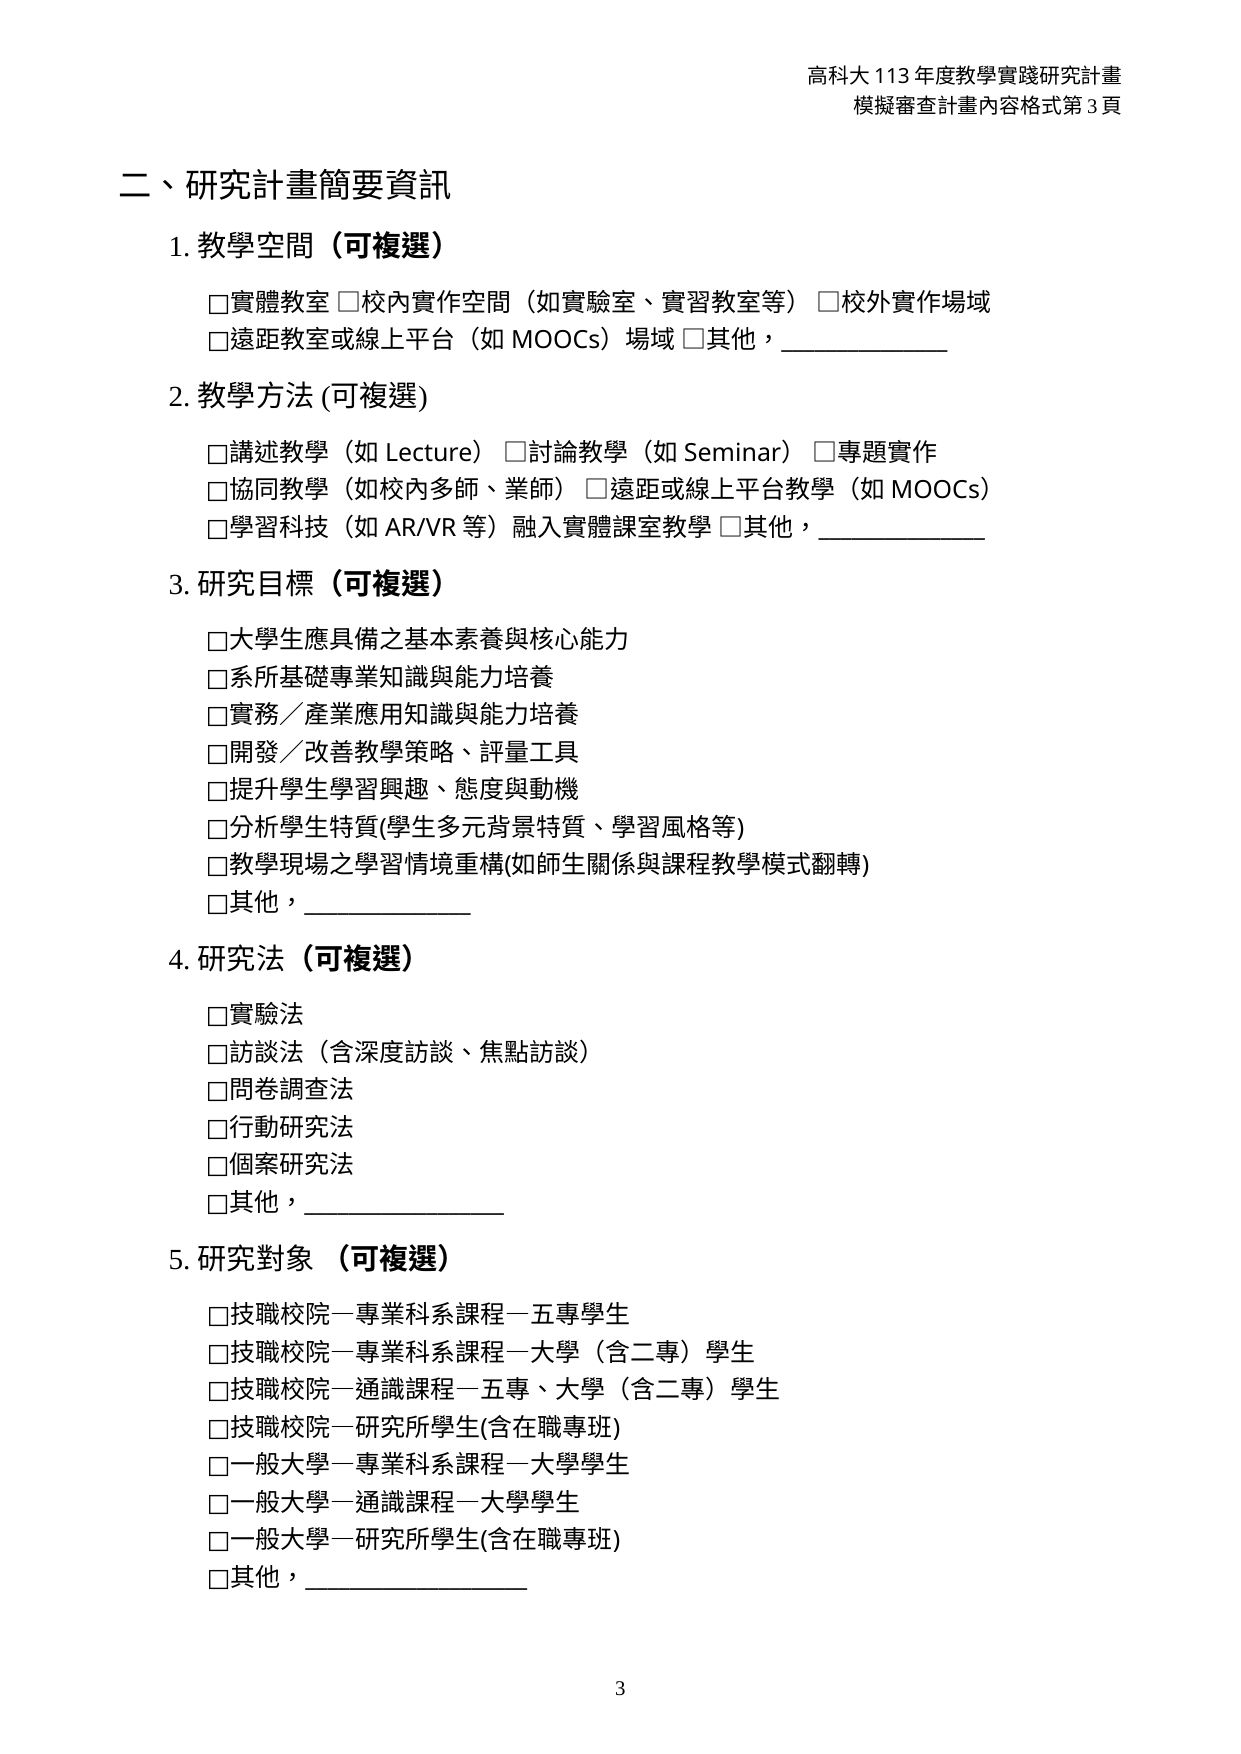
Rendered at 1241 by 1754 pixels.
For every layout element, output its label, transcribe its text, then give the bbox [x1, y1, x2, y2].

list □問卷調查法 [206, 1069, 1122, 1107]
list □分析學生特質(學生多元背景特質、學習風格等) [206, 807, 1122, 844]
text □遠距教室或線上平台（如 MOOCs）場域 □其他，_______________ [206, 319, 1122, 357]
text □實體教室 □校內實作空間（如實驗室、實習教室等） □校外實作場域 [206, 282, 1122, 319]
list □技職校院—通識課程—五專、大學（含二專）學生 [207, 1369, 1122, 1407]
list □實驗法 [206, 994, 1122, 1032]
list 研究法（可複選） [168, 919, 1122, 994]
list □學習科技（如 AR/VR 等）融入實體課室教學 □其他，_______________ [206, 507, 1122, 544]
list 教學方法 (可複選) [168, 357, 1122, 432]
list □一般大學—通識課程—大學學生 [207, 1482, 1122, 1519]
list □技職校院—專業科系課程—五專學生 [207, 1294, 1122, 1332]
list □其他，_______________ [206, 882, 1122, 919]
list □一般大學—研究所學生(含在職專班) [207, 1519, 1122, 1557]
list 研究計畫簡要資訊 [118, 158, 1122, 207]
list □行動研究法 [206, 1107, 1122, 1144]
list 教學空間（可複選） [168, 207, 1122, 282]
list □大學生應具備之基本素養與核心能力 [206, 619, 1122, 657]
list □提升學生學習興趣、態度與動機 [206, 769, 1122, 807]
list □其他，____________________ [207, 1557, 1122, 1594]
list 研究對象 （可複選） [168, 1219, 1122, 1294]
list □系所基礎專業知識與能力培養 [206, 657, 1122, 694]
list □其他，__________________ [206, 1182, 1122, 1219]
list □協同教學（如校內多師、業師） □遠距或線上平台教學（如 MOOCs） [206, 469, 1122, 507]
list □一般大學—專業科系課程—大學學生 [207, 1444, 1122, 1482]
list □個案研究法 [206, 1144, 1122, 1182]
list □教學現場之學習情境重構(如師生關係與課程教學模式翻轉) [206, 844, 1122, 882]
list □技職校院—研究所學生(含在職專班) [207, 1407, 1122, 1444]
list □講述教學（如 Lecture） □討論教學（如 Seminar） □專題實作 [206, 432, 1122, 469]
list 研究目標（可複選） [168, 544, 1122, 619]
list □實務／產業應用知識與能力培養 [206, 694, 1122, 732]
list □技職校院—專業科系課程—大學（含二專）學生 [207, 1332, 1122, 1369]
list □開發／改善教學策略、評量工具 [206, 732, 1122, 769]
list □訪談法（含深度訪談、焦點訪談） [206, 1032, 1122, 1069]
